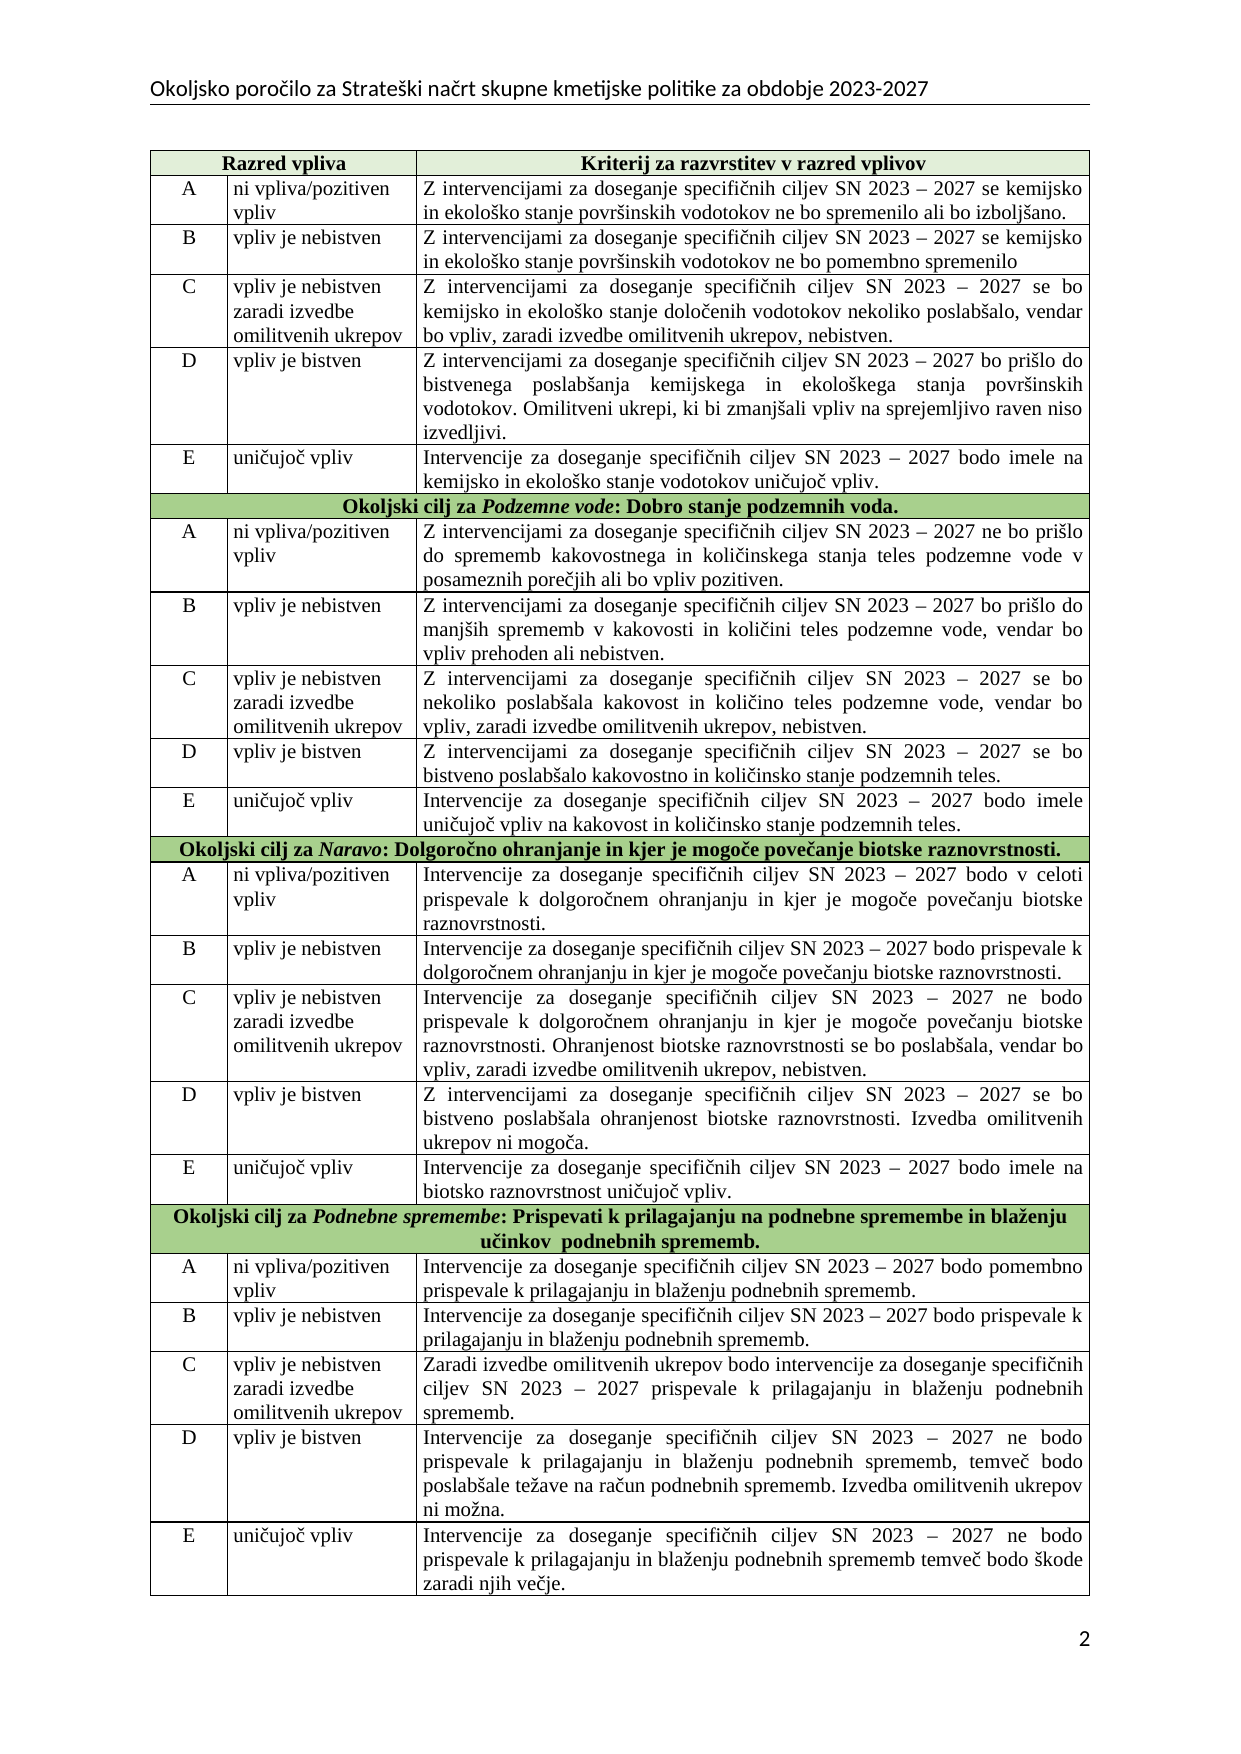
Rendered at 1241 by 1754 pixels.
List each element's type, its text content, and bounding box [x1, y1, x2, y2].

table_cell vpliv je bistven [228, 1425, 416, 1521]
table_cell Z intervencijami za doseganje specifičnih ciljev SN 2023 – 2027 bo prišlo do manjših sprememb v kakovosti in količini teles podzemne vode, vendar bo vpliv prehoden ali nebistven. [417, 593, 1089, 665]
table_cell vpliv je nebistven zaradi izvedbe omilitvenih ukrepov [228, 666, 416, 738]
table_cell vpliv je nebistven [228, 1303, 416, 1351]
table_cell ni vpliva/pozitiven vpliv [228, 863, 416, 934]
table_header Razred vpliva [151, 151, 416, 175]
table_cell Z intervencijami za doseganje specifičnih ciljev SN 2023 – 2027 se kemijsko in ekološko stanje površinskih vodotokov ne bo pomembno spremenilo [417, 225, 1089, 273]
table_cell Intervencije za doseganje specifičnih ciljev SN 2023 – 2027 bodo v celoti prispevale k dolgoročnem ohranjanju in kjer je mogoče povečanju biotske raznovrstnosti. [417, 863, 1089, 934]
table_cell vpliv je nebistven [228, 593, 416, 665]
table_cell Z intervencijami za doseganje specifičnih ciljev SN 2023 – 2027 se bo nekoliko poslabšala kakovost in količino teles podzemne vode, vendar bo vpliv, zaradi izvedbe omilitvenih ukrepov, nebistven. [417, 666, 1089, 738]
table_cell E [151, 445, 227, 493]
table_cell E [151, 788, 227, 836]
table_cell Intervencije za doseganje specifičnih ciljev SN 2023 – 2027 bodo pomembno prispevale k prilagajanju in blaženju podnebnih sprememb. [417, 1254, 1089, 1302]
table_cell Z intervencijami za doseganje specifičnih ciljev SN 2023 – 2027 bo prišlo do bistvenega poslabšanja kemijskega in ekološkega stanja površinskih vodotokov. Omilitveni ukrepi, ki bi zmanjšali vpliv na sprejemljivo raven niso izvedljivi. [417, 348, 1089, 444]
table_cell A [151, 1254, 227, 1302]
table_cell vpliv je bistven [228, 348, 416, 444]
table_cell A [151, 863, 227, 934]
table_cell uničujoč vpliv [228, 1523, 416, 1595]
table_cell B [151, 936, 227, 984]
table_cell vpliv je nebistven zaradi izvedbe omilitvenih ukrepov [228, 985, 416, 1081]
table_cell vpliv je nebistven [228, 225, 416, 273]
table_cell Z intervencijami za doseganje specifičnih ciljev SN 2023 – 2027 ne bo prišlo do sprememb kakovostnega in količinskega stanja teles podzemne vode v posameznih porečjih ali bo vpliv pozitiven. [417, 519, 1089, 591]
table_cell C [151, 666, 227, 738]
table_cell C [151, 275, 227, 347]
table_cell B [151, 1303, 227, 1351]
table_cell vpliv je bistven [228, 1082, 416, 1154]
table_cell Intervencije za doseganje specifičnih ciljev SN 2023 – 2027 bodo prispevale k prilagajanju in blaženju podnebnih sprememb. [417, 1303, 1089, 1351]
table_cell Intervencije za doseganje specifičnih ciljev SN 2023 – 2027 bodo imele uničujoč vpliv na kakovost in količinsko stanje podzemnih teles. [417, 788, 1089, 836]
table_cell D [151, 739, 227, 787]
table_cell D [151, 1425, 227, 1521]
table_cell ni vpliva/pozitiven vpliv [228, 519, 416, 591]
table_cell Z intervencijami za doseganje specifičnih ciljev SN 2023 – 2027 se bo bistveno poslabšala ohranjenost biotske raznovrstnosti. Izvedba omilitvenih ukrepov ni mogoča. [417, 1082, 1089, 1154]
table_cell vpliv je nebistven zaradi izvedbe omilitvenih ukrepov [228, 275, 416, 347]
table_cell A [151, 176, 227, 224]
table_header Kriterij za razvrstitev v razred vplivov [417, 151, 1089, 175]
table_cell Zaradi izvedbe omilitvenih ukrepov bodo intervencije za doseganje specifičnih ciljev SN 2023 – 2027 prispevale k prilagajanju in blaženju podnebnih sprememb. [417, 1352, 1089, 1424]
table_cell Okoljski cilj za Naravo: Dolgoročno ohranjanje in kjer je mogoče povečanje biotske raznovrstnosti. [151, 837, 1089, 861]
table_cell Okoljski cilj za Podnebne spremembe: Prispevati k prilagajanju na podnebne spremembe in blaženju učinkov podnebnih sprememb. [151, 1205, 1089, 1253]
table_cell Z intervencijami za doseganje specifičnih ciljev SN 2023 – 2027 se bo bistveno poslabšalo kakovostno in količinsko stanje podzemnih teles. [417, 739, 1089, 787]
table_cell uničujoč vpliv [228, 445, 416, 493]
table_cell uničujoč vpliv [228, 788, 416, 836]
table_cell C [151, 1352, 227, 1424]
table_cell ni vpliva/pozitiven vpliv [228, 1254, 416, 1302]
table_cell C [151, 985, 227, 1081]
table_cell Okoljski cilj za Podzemne vode: Dobro stanje podzemnih voda. [151, 494, 1089, 518]
table_cell Intervencije za doseganje specifičnih ciljev SN 2023 – 2027 ne bodo prispevale k prilagajanju in blaženju podnebnih sprememb, temveč bodo poslabšale težave na račun podnebnih sprememb. Izvedba omilitvenih ukrepov ni možna. [417, 1425, 1089, 1521]
table_cell vpliv je bistven [228, 739, 416, 787]
table_cell vpliv je nebistven [228, 936, 416, 984]
table_cell Z intervencijami za doseganje specifičnih ciljev SN 2023 – 2027 se kemijsko in ekološko stanje površinskih vodotokov ne bo spremenilo ali bo izboljšano. [417, 176, 1089, 224]
table_cell Intervencije za doseganje specifičnih ciljev SN 2023 – 2027 ne bodo prispevale k dolgoročnem ohranjanju in kjer je mogoče povečanju biotske raznovrstnosti. Ohranjenost biotske raznovrstnosti se bo poslabšala, vendar bo vpliv, zaradi izvedbe omilitvenih ukrepov, nebistven. [417, 985, 1089, 1081]
table_cell uničujoč vpliv [228, 1155, 416, 1203]
table_cell vpliv je nebistven zaradi izvedbe omilitvenih ukrepov [228, 1352, 416, 1424]
table_cell Intervencije za doseganje specifičnih ciljev SN 2023 – 2027 bodo imele na biotsko raznovrstnost uničujoč vpliv. [417, 1155, 1089, 1203]
table_cell E [151, 1155, 227, 1203]
table_cell Intervencije za doseganje specifičnih ciljev SN 2023 – 2027 bodo prispevale k dolgoročnem ohranjanju in kjer je mogoče povečanju biotske raznovrstnosti. [417, 936, 1089, 984]
table_cell D [151, 1082, 227, 1154]
table_cell B [151, 593, 227, 665]
table_cell Intervencije za doseganje specifičnih ciljev SN 2023 – 2027 ne bodo prispevale k prilagajanju in blaženju podnebnih sprememb temveč bodo škode zaradi njih večje. [417, 1523, 1089, 1595]
table_cell D [151, 348, 227, 444]
table_cell ni vpliva/pozitiven vpliv [228, 176, 416, 224]
table_cell A [151, 519, 227, 591]
table_cell B [151, 225, 227, 273]
table_cell Intervencije za doseganje specifičnih ciljev SN 2023 – 2027 bodo imele na kemijsko in ekološko stanje vodotokov uničujoč vpliv. [417, 445, 1089, 493]
table_cell Z intervencijami za doseganje specifičnih ciljev SN 2023 – 2027 se bo kemijsko in ekološko stanje določenih vodotokov nekoliko poslabšalo, vendar bo vpliv, zaradi izvedbe omilitvenih ukrepov, nebistven. [417, 275, 1089, 347]
table_cell E [151, 1523, 227, 1595]
